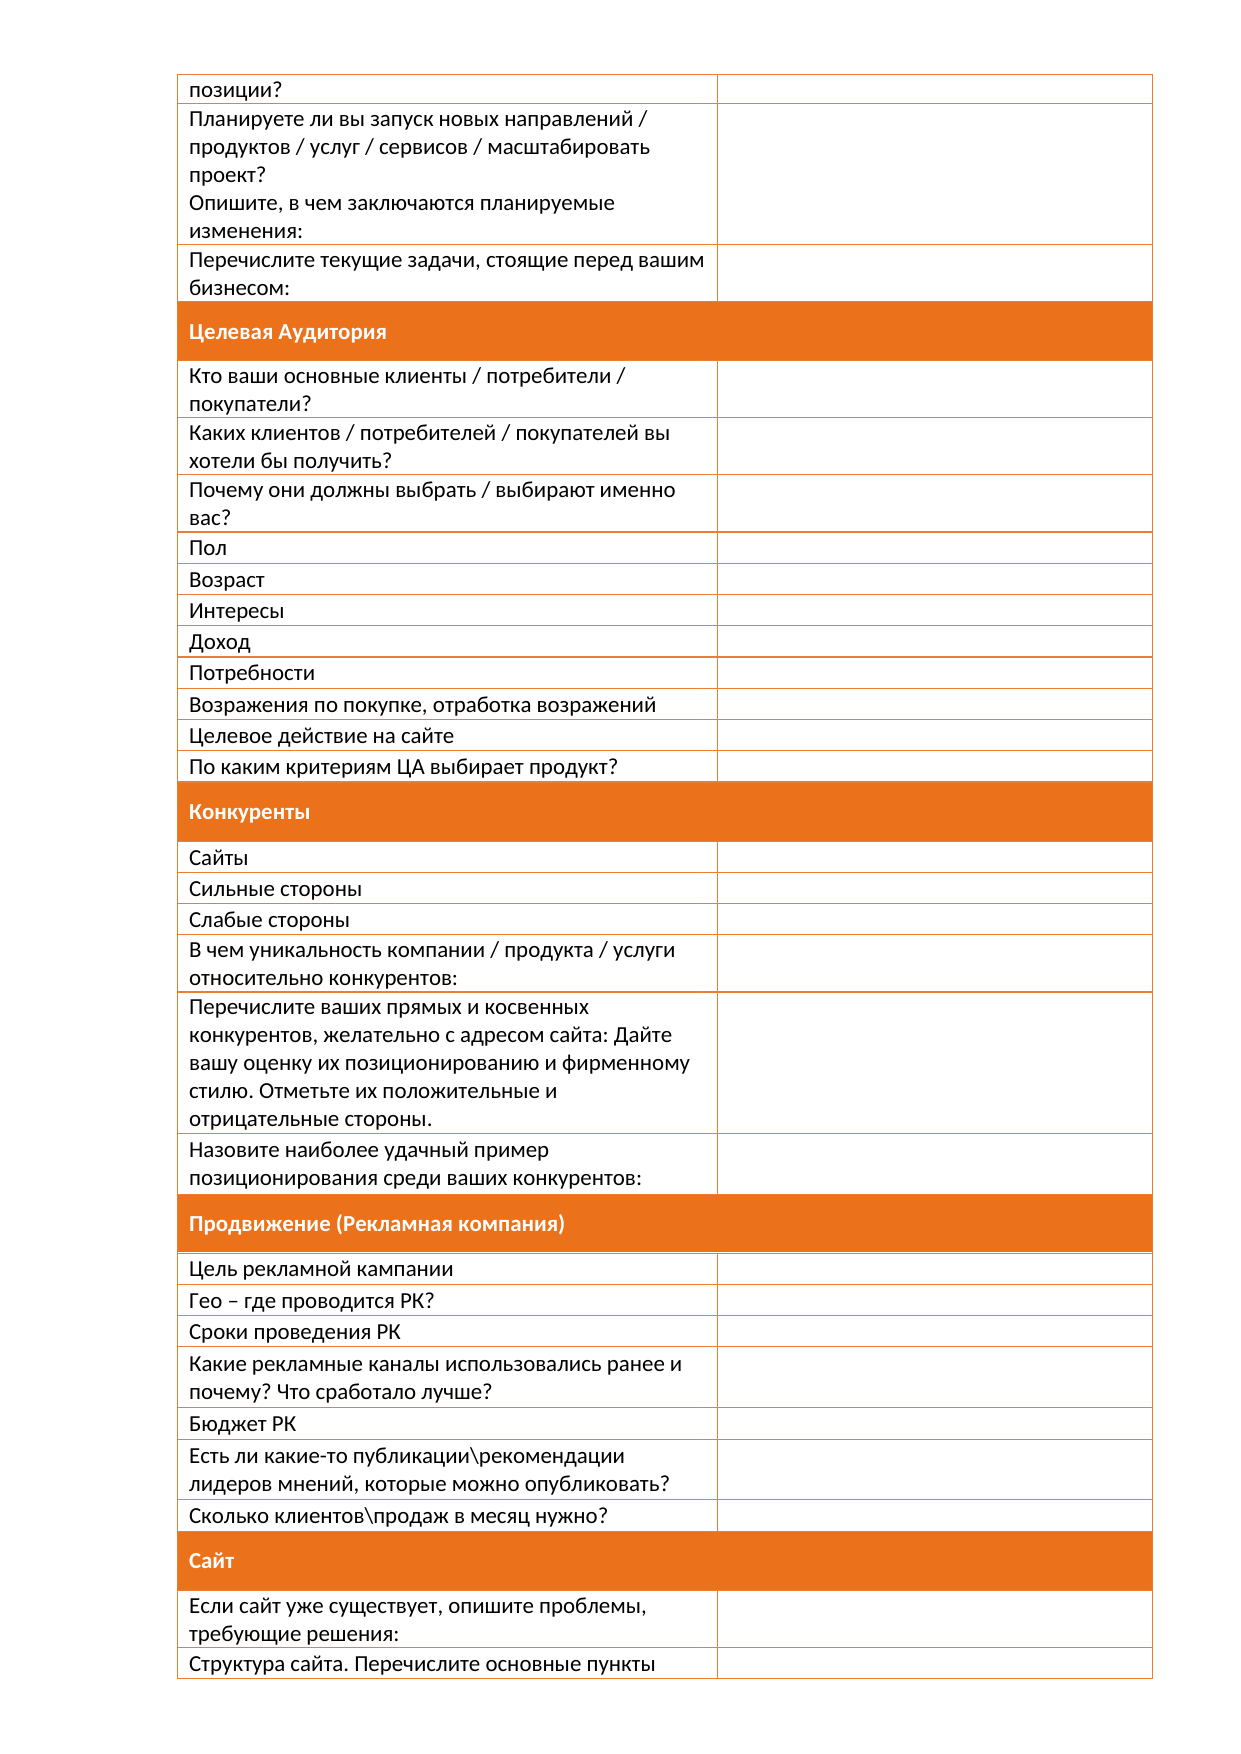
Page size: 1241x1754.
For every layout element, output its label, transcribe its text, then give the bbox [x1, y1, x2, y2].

table_cell Сроки проведения РК [178, 1316, 717, 1346]
table_cell [718, 533, 1152, 563]
table_cell [718, 904, 1152, 934]
table_cell [718, 720, 1152, 750]
table_cell [718, 245, 1152, 301]
table_cell По каким критериям ЦА выбирает продукт? [178, 751, 717, 781]
table_cell Слабые стороны [178, 904, 717, 934]
table_cell [718, 1134, 1152, 1193]
table_cell [718, 1316, 1152, 1346]
table_cell [718, 104, 1152, 244]
table_cell Какие рекламные каналы использовались ранее и почему? Что сработало лучше? [178, 1347, 717, 1407]
table_cell В чем уникальность компании / продукта / услуги относительно конкурентов: [178, 935, 717, 991]
table_cell Доход [178, 626, 717, 656]
table_cell Гео – где проводится РК? [178, 1285, 717, 1315]
table_cell [718, 1408, 1152, 1438]
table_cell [178, 75, 717, 103]
table_cell Цель рекламной кампании [178, 1254, 717, 1284]
table_cell Перечислите текущие задачи, стоящие перед вашим бизнесом: [178, 245, 717, 301]
table_cell [718, 842, 1152, 872]
table_cell Планируете ли вы запуск новых направлений / продуктов / услуг / сервисов / масштабировать проект? Опишите, в чем заключаются планируемые изменения: [178, 104, 717, 244]
table_cell Пол [178, 533, 717, 563]
table_cell Сайт [178, 1532, 1152, 1590]
table_cell Каких клиентов / потребителей / покупателей вы хотели бы получить? [178, 418, 717, 474]
table_cell Возражения по покупке, отработка возражений [178, 689, 717, 719]
table_cell Есть ли какие-то публикации\рекомендации лидеров мнений, которые можно опубликовать? [178, 1440, 717, 1499]
table_cell [718, 993, 1152, 1132]
table_cell [718, 689, 1152, 719]
table_cell [718, 475, 1152, 531]
table_cell Сильные стороны [178, 873, 717, 903]
table_cell [718, 1440, 1152, 1499]
table_cell Сколько клиентов\продаж в месяц нужно? [178, 1500, 717, 1531]
table_cell [718, 1591, 1152, 1647]
table_cell Конкуренты [178, 783, 1152, 841]
table_cell [718, 1347, 1152, 1407]
table_cell Сайты [178, 842, 717, 872]
table_cell [718, 935, 1152, 991]
table_cell Назовите наиболее удачный пример позиционирования среди ваших конкурентов: [178, 1134, 717, 1193]
table_cell Целевая Аудитория [178, 302, 1152, 360]
table_cell Кто ваши основные клиенты / потребители / покупатели? [178, 361, 717, 417]
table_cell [178, 1648, 717, 1678]
table_cell [718, 361, 1152, 417]
table_cell [718, 75, 1152, 103]
table_cell [718, 1285, 1152, 1315]
table_cell [718, 1254, 1152, 1284]
table_cell Потребности [178, 658, 717, 688]
table_cell [718, 418, 1152, 474]
table_cell Продвижение (Рекламная компания) [178, 1195, 1152, 1252]
table_cell Интересы [178, 595, 717, 625]
table_cell [718, 873, 1152, 903]
table_cell [718, 1500, 1152, 1531]
table_cell [718, 595, 1152, 625]
table_cell Возраст [178, 564, 717, 594]
table_cell [718, 658, 1152, 688]
table_cell [718, 564, 1152, 594]
table_cell Целевое действие на сайте [178, 720, 717, 750]
table_cell Если сайт уже существует, опишите проблемы, требующие решения: [178, 1591, 717, 1647]
table_cell [718, 626, 1152, 656]
table_cell [718, 751, 1152, 781]
table_cell Бюджет РК [178, 1408, 717, 1438]
table_cell [718, 1648, 1152, 1678]
table_cell Почему они должны выбрать / выбирают именно вас? [178, 475, 717, 531]
table_cell Перечислите ваших прямых и косвенных конкурентов, желательно с адресом сайта: Дайте вашу оценку их позиционированию и фирменному стилю. Отметьте их положительные и отрицательные стороны. [178, 993, 717, 1132]
